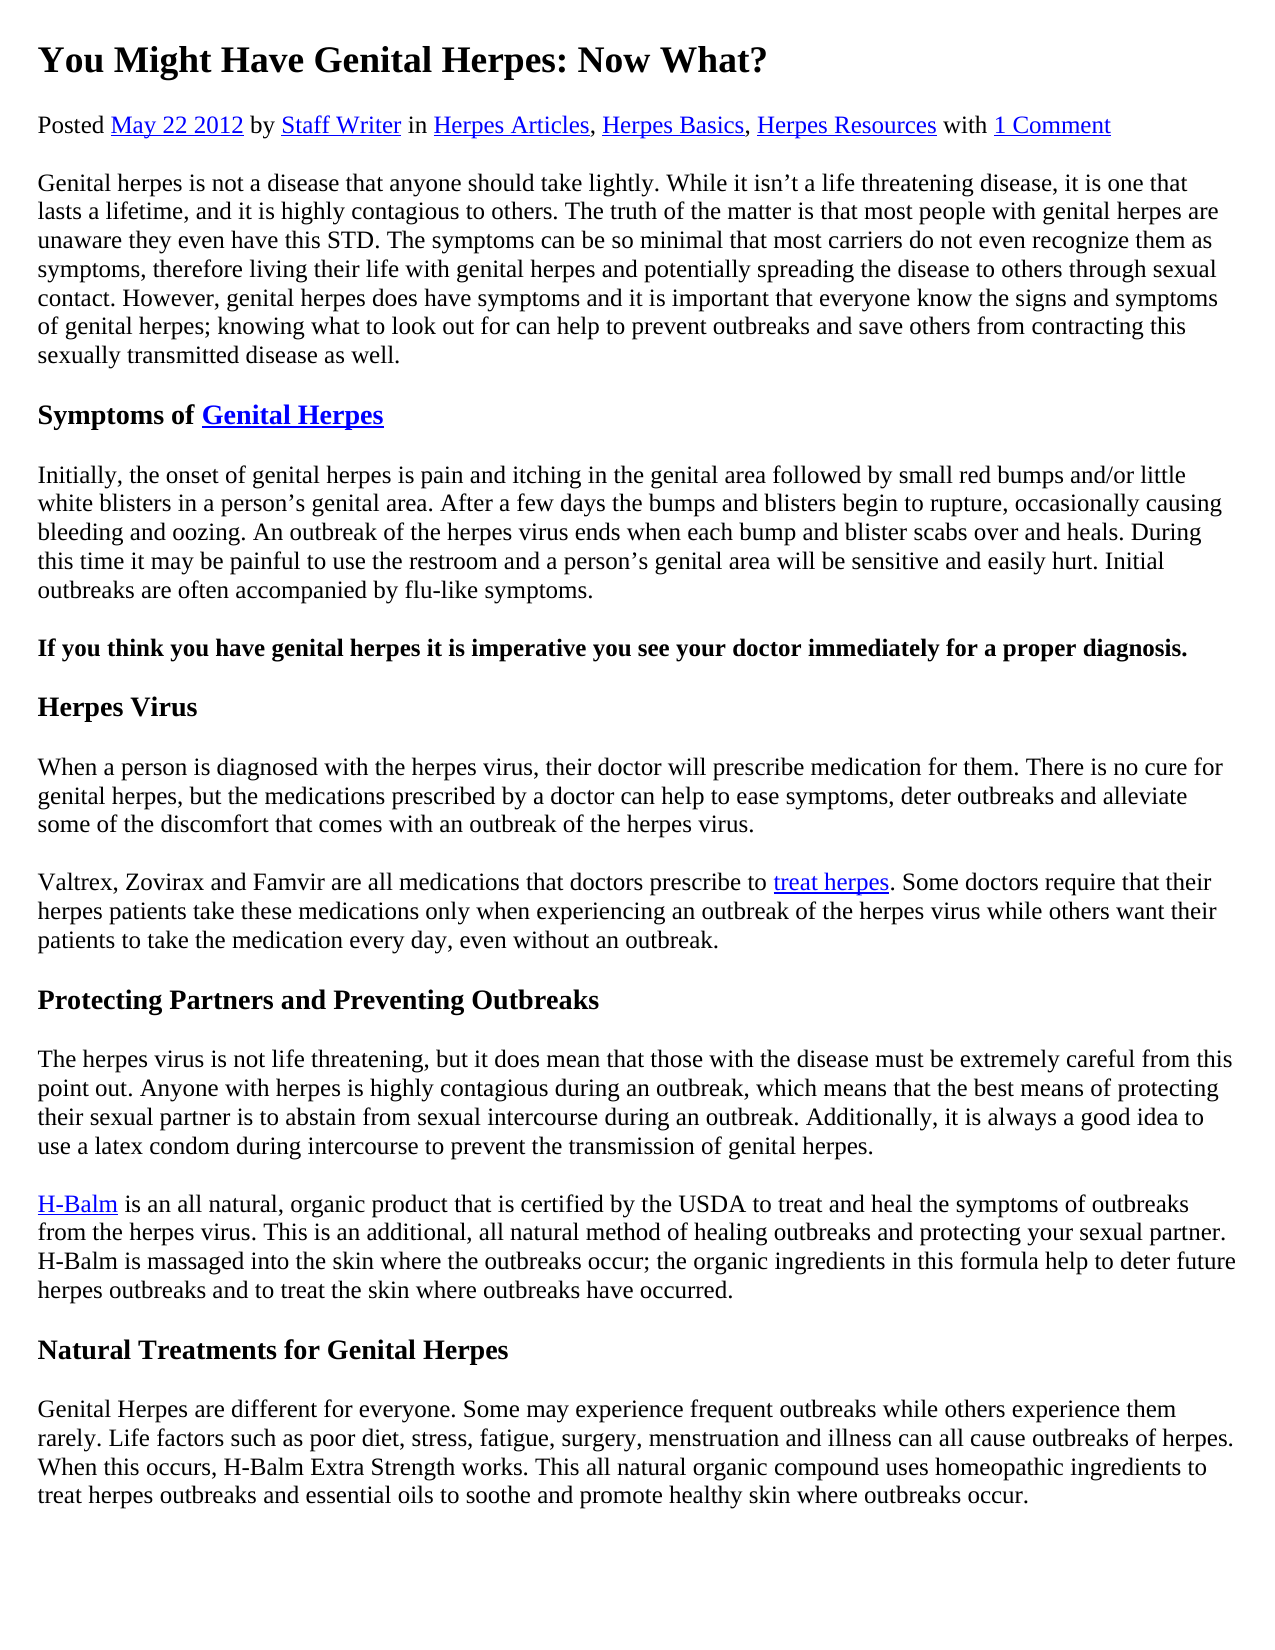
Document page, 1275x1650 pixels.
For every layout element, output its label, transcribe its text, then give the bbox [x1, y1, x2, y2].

text If you think you have genital herpes it is imperative you see your doctor immediately for a proper diagnosis. [37, 633, 1237, 661]
text H-Balm is an all natural, organic product that is certified by the USDA to treat and heal the symptoms of outbreaks from the herpes virus. This is an additional, all natural method of healing outbreaks and protecting your sexual partner. H-Balm is massaged into the skin where the outbreaks occur; the organic ingredients in this formula help to deter future herpes outbreaks and to treat the skin where outbreaks have occurred. [37, 1189, 1237, 1304]
text Initially, the onset of genital herpes is pain and itching in the genital area followed by small red bumps and/or little white blisters in a person’s genital area. After a few days the bumps and blisters begin to rupture, occasionally causing bleeding and oozing. An outbreak of the herpes virus ends when each bump and blister scabs over and heals. During this time it may be painful to use the restroom and a person’s genital area will be sensitive and easily hurt. Initial outbreaks are often accompanied by flu-like symptoms. [37, 460, 1237, 603]
text Symptoms of Genital Herpes [37, 398, 1237, 431]
text Genital herpes is not a disease that anyone should take lightly. While it isn’t a life threatening disease, it is one that lasts a lifetime, and it is highly contagious to others. The truth of the matter is that most people with genital herpes are unaware they even have this STD. The symptoms can be so minimal that most carriers do not even recognize them as symptoms, therefore living their life with genital herpes and potentially spreading the disease to others through sexual contact. However, genital herpes does have symptoms and it is important that everyone know the signs and symptoms of genital herpes; knowing what to look out for can help to prevent outbreaks and save others from contracting this sexually transmitted disease as well. [37, 168, 1237, 369]
text You Might Have Genital Herpes: Now What? [37, 37, 1237, 81]
text Natural Treatments for Genital Herpes [37, 1333, 1237, 1365]
text The herpes virus is not life threatening, but it does mean that those with the disease must be extremely careful from this point out. Anyone with herpes is highly contagious during an outbreak, which means that the best means of protecting their sexual partner is to abstain from sexual intercourse during an outbreak. Additionally, it is always a good idea to use a latex condom during intercourse to prevent the transmission of genital herpes. [37, 1044, 1237, 1159]
text When a person is diagnosed with the herpes virus, their doctor will prescribe medication for them. There is no cure for genital herpes, but the medications prescribed by a doctor can help to ease symptoms, deter outbreaks and alleviate some of the discomfort that comes with an outbreak of the herpes virus. [37, 752, 1237, 838]
text Posted May 22 2012 by Staff Writer in Herpes Articles, Herpes Basics, Herpes Resources with 1 Comment [37, 110, 1237, 138]
text Genital Herpes are different for everyone. Some may experience frequent outbreaks while others experience them rarely. Life factors such as poor diet, stress, fatigue, surgery, menstruation and illness can all cause outbreaks of herpes. When this occurs, H-Balm Extra Strength works. This all natural organic compound uses homeopathic ingredients to treat herpes outbreaks and essential oils to soothe and promote healthy skin where outbreaks occur. [37, 1394, 1237, 1509]
text Valtrex, Zovirax and Famvir are all medications that doctors prescribe to treat herpes. Some doctors require that their herpes patients take these medications only when experiencing an outbreak of the herpes virus while others want their patients to take the medication every day, even without an outbreak. [37, 867, 1237, 954]
text Protecting Partners and Preventing Outbreaks [37, 983, 1237, 1015]
text Herpes Virus [37, 691, 1237, 723]
